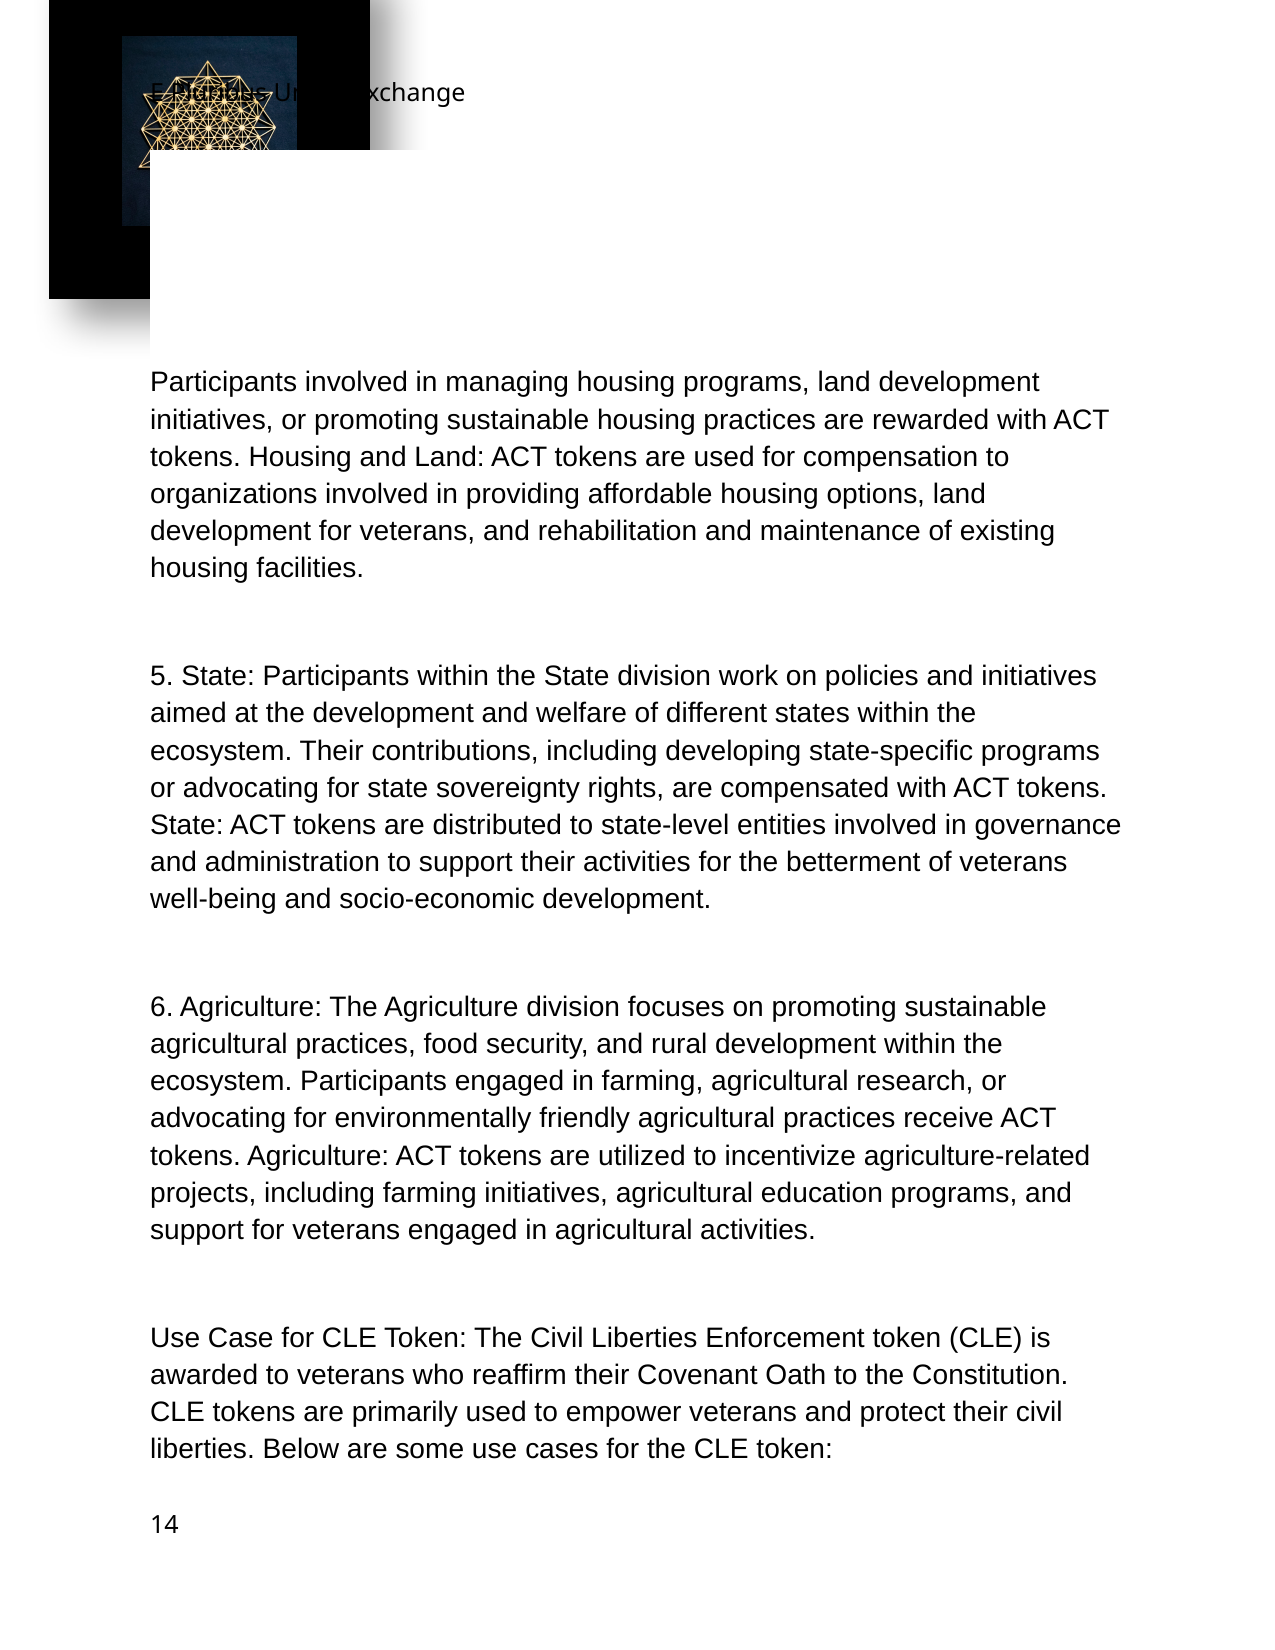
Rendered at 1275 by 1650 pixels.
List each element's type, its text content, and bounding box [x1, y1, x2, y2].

text Participants involved in managing housing programs, land development initiatives, or promoting sustainable housing practices are rewarded with ACT tokens. Housing and Land: ACT tokens are used for compensation to organizations involved in providing affordable housing options, land development for veterans, and rehabilitation and maintenance of existing housing facilities. [150, 365, 1125, 584]
text 5. State: Participants within the State division work on policies and initiatives aimed at the development and welfare of different states within the ecosystem. Their contributions, including developing state-specific programs or advocating for state sovereignty rights, are compensated with ACT tokens. State: ACT tokens are distributed to state-level entities involved in governance and administration to support their activities for the betterment of veterans well-being and socio-economic development. [150, 659, 1125, 914]
text Use Case for CLE Token: The Civil Liberties Enforcement token (CLE) is awarded to veterans who reaffirm their Covenant Oath to the Constitution. CLE tokens are primarily used to empower veterans and protect their civil liberties. Below are some use cases for the CLE token: [150, 1321, 1125, 1465]
text 6. Agriculture: The Agriculture division focuses on promoting sustainable agricultural practices, food security, and rural development within the ecosystem. Participants engaged in farming, agricultural research, or advocating for environmentally friendly agricultural practices receive ACT tokens. Agriculture: ACT tokens are utilized to incentivize agriculture-related projects, including farming initiatives, agricultural education programs, and support for veterans engaged in agricultural activities. [150, 990, 1125, 1245]
